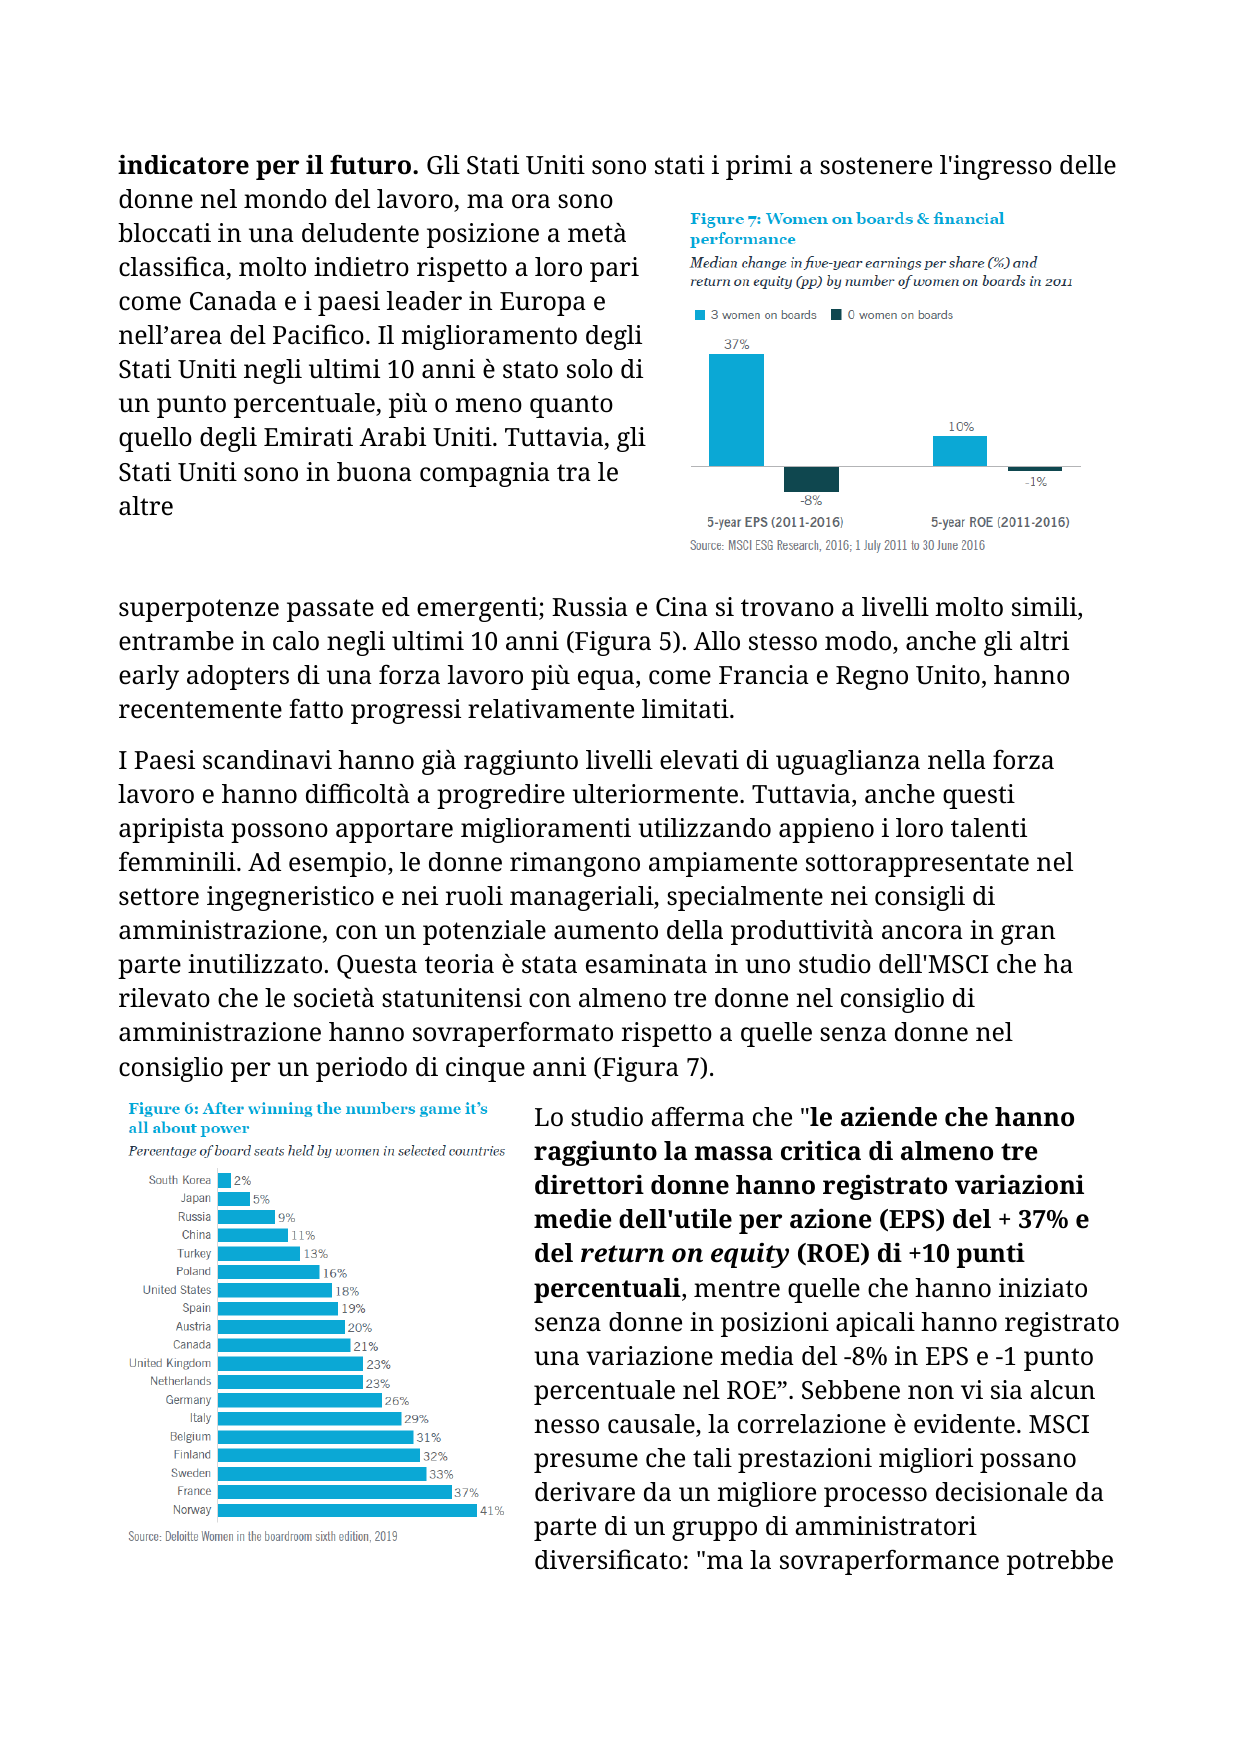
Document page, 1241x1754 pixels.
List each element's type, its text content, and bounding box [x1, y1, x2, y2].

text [118, 1100, 1122, 1577]
text superpotenze passate ed emergenti; Russia e Cina si trovano a livelli molto simili, entrambe in calo negli ultimi 10 anni (Figura 5). Allo stesso modo, anche gli altri early adopters di una forza lavoro più equa, come Francia e Regno Unito, hanno recentemente fatto progressi relativamente limitati. [118, 590, 1122, 726]
text I Paesi scandinavi hanno già raggiunto livelli elevati di uguaglianza nella forza lavoro e hanno difficoltà a progredire ulteriormente. Tuttavia, anche questi apripista possono apportare miglioramenti utilizzando appieno i loro talenti femminili. Ad esempio, le donne rimangono ampiamente sottorappresentate nel settore ingegneristico e nei ruoli manageriali, specialmente nei consigli di amministrazione, con un potenziale aumento della produttività ancora in gran parte inutilizzato. Questa teoria è stata esaminata in uno studio dell'MSCI che ha rilevato che le società statunitensi con almeno tre donne nel consiglio di amministrazione hanno sovraperformato rispetto a quelle senza donne nel consiglio per un periodo di cinque anni (Figura 7). [118, 743, 1122, 1083]
picture [684, 208, 1095, 579]
picture [118, 1099, 516, 1545]
